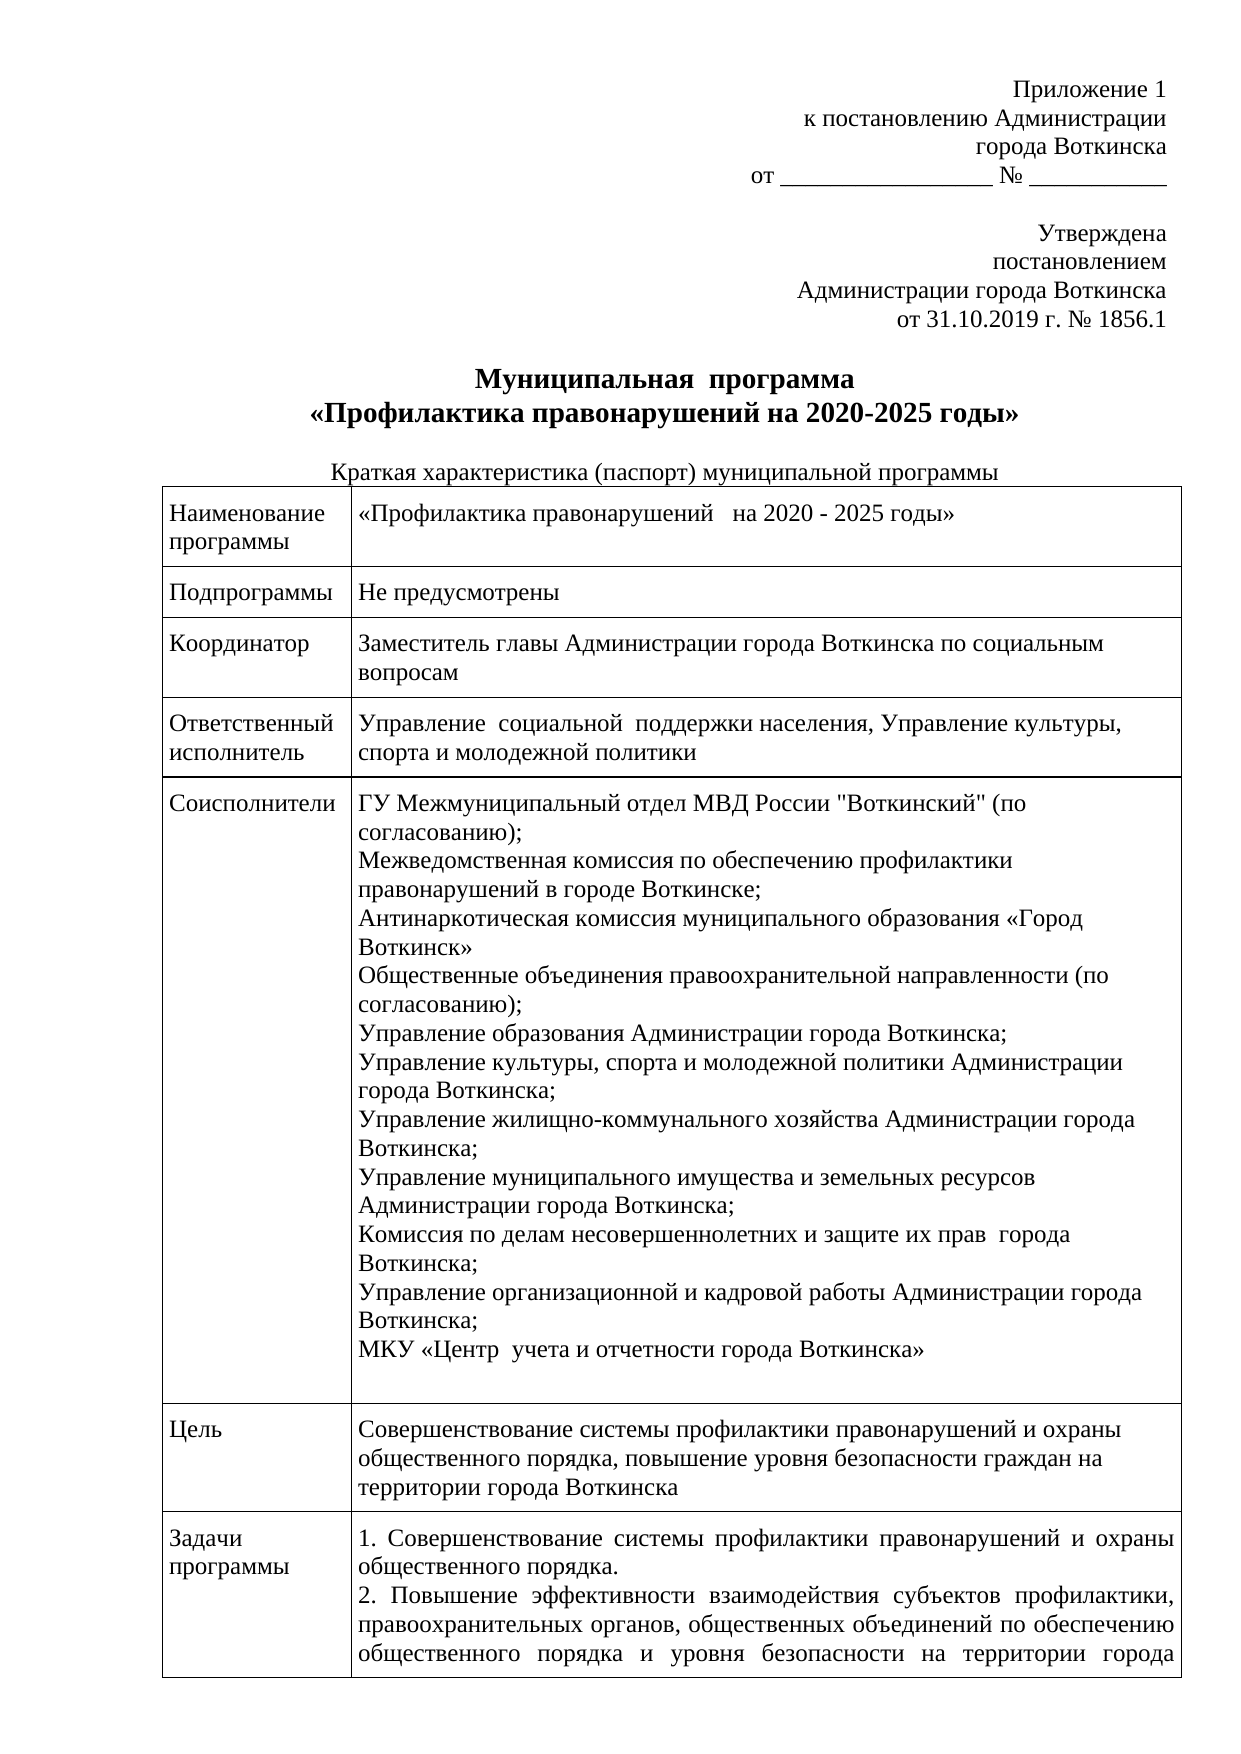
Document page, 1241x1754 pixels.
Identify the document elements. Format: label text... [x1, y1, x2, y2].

text «Профилактика правонарушений на 2020-2025 годы» [162, 395, 1167, 428]
text от _________________ № ___________ [162, 160, 1167, 189]
table_cell Совершенствование системы профилактики правонарушений и охраны общественного порядка, повышение уровня безопасности граждан на территории города Воткинска [352, 1404, 1181, 1511]
text Администрации города Воткинска [162, 275, 1167, 304]
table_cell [352, 1512, 1181, 1677]
table_header Наименование программы [163, 487, 351, 566]
table_cell Цель [163, 1404, 351, 1511]
table_cell Управление социальной поддержки населения, Управление культуры, спорта и молодежной политики [352, 698, 1181, 776]
text Приложение 1 [162, 74, 1167, 103]
table_cell Ответственный исполнитель [163, 698, 351, 776]
text Утверждена [162, 218, 1167, 246]
text города Воткинска [162, 131, 1167, 160]
text постановлением [162, 246, 1167, 275]
table_cell Задачи программы [163, 1512, 351, 1677]
table_header «Профилактика правонарушений на 2020 - 2025 годы» [352, 487, 1181, 566]
table_cell Заместитель главы Администрации города Воткинска по социальным вопросам [352, 618, 1181, 697]
table_cell ГУ Межмуниципальный отдел МВД России "Воткинский" (по согласованию); Межведомственная комиссия по обеспечению профилактики правонарушений в городе Воткинске; Антинаркотическая комиссия муниципального образования «Город Воткинск» Общественные объединения правоохранительной направленности (по согласованию); Управление образования Администрации города Воткинска; Управление культуры, спорта и молодежной политики Администрации города Воткинска; Управление жилищно-коммунального хозяйства Администрации города Воткинска; Управление муниципального имущества и земельных ресурсов Администрации города Воткинска; Комиссия по делам несовершеннолетних и защите их прав города Воткинска; Управление организационной и кадровой работы Администрации города Воткинска; МКУ «Центр учета и отчетности города Воткинска» [352, 778, 1181, 1402]
text Краткая характеристика (паспорт) муниципальной программы [162, 457, 1167, 486]
text к постановлению Администрации [162, 103, 1167, 131]
text Муниципальная программа [162, 361, 1167, 395]
table_cell Не предусмотрены [352, 567, 1181, 617]
table_cell Координатор [163, 618, 351, 697]
table_cell Подпрограммы [163, 567, 351, 617]
table_cell Соисполнители [163, 778, 351, 1402]
text от 31.10.2019 г. № 1856.1 [162, 304, 1167, 333]
